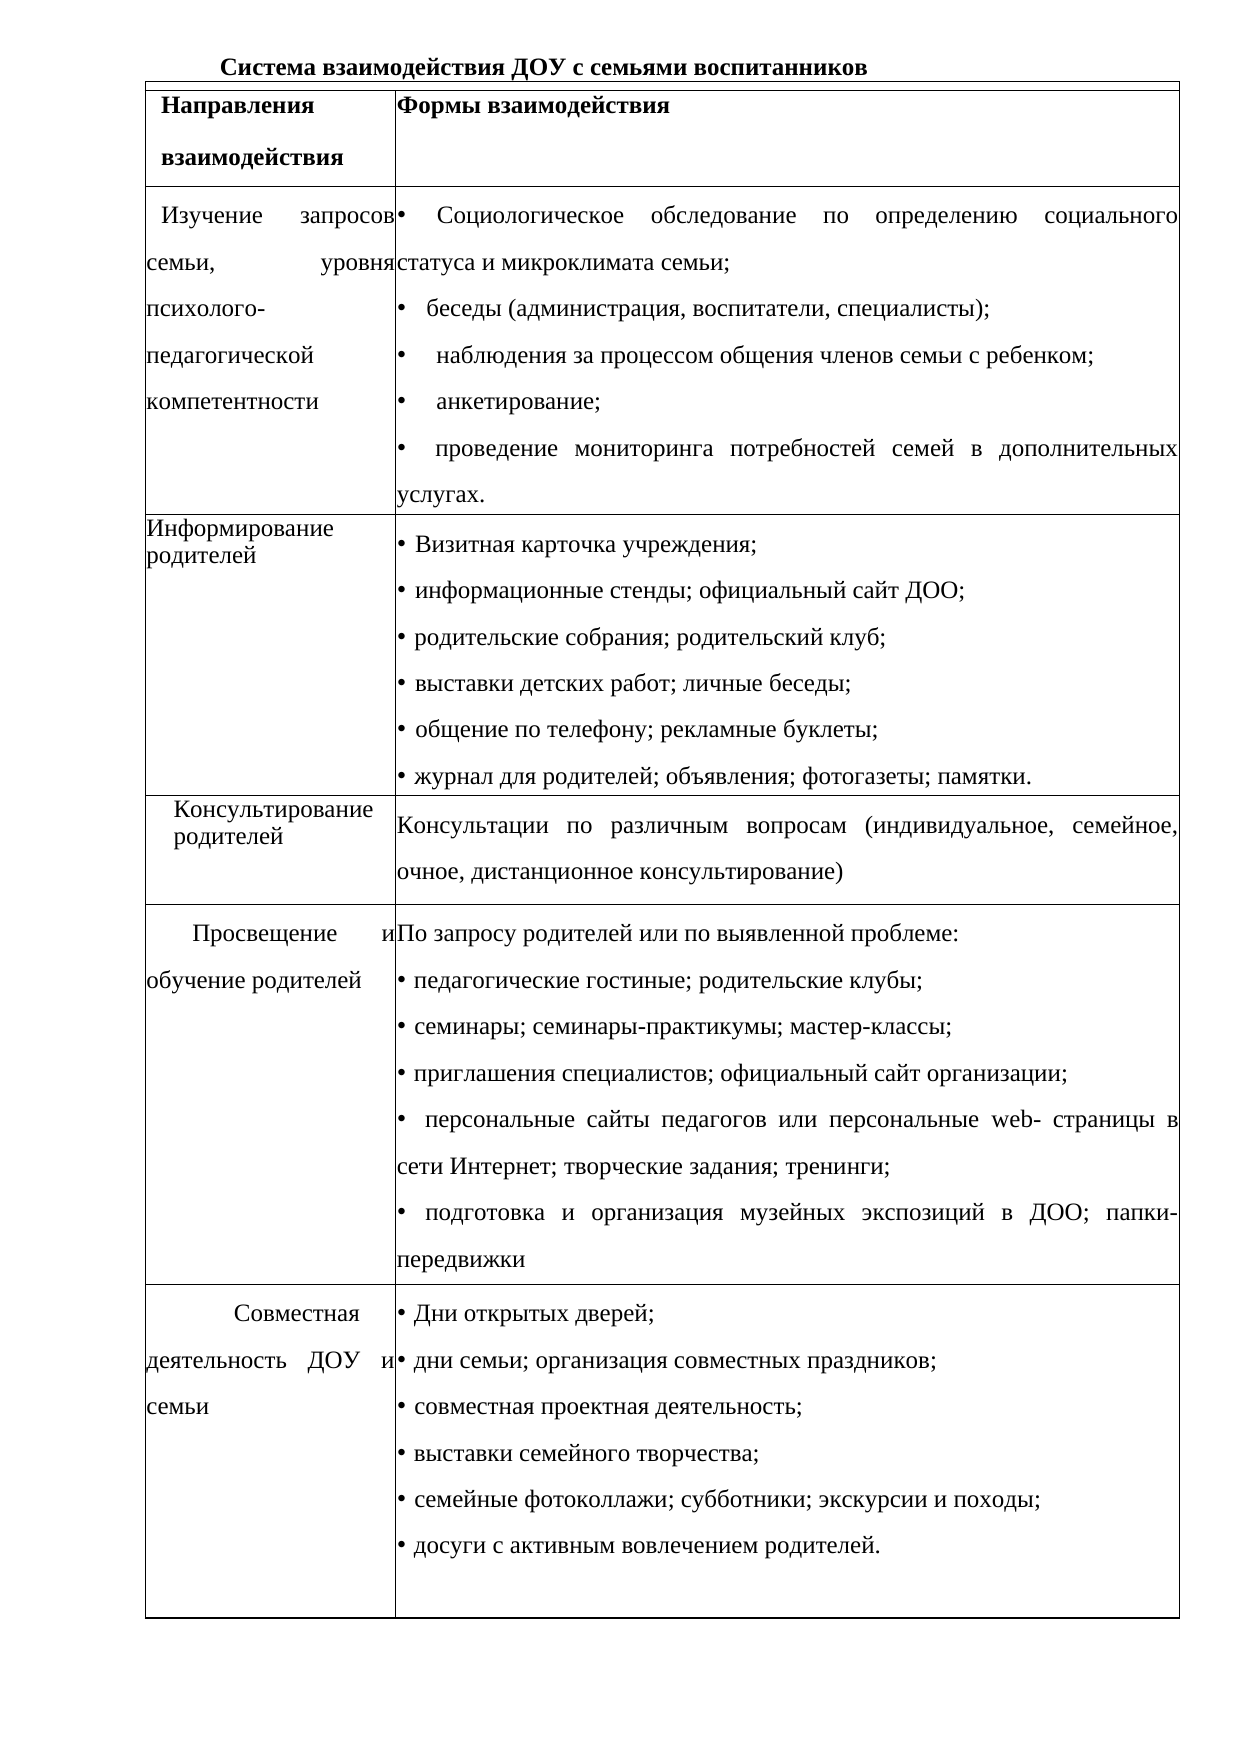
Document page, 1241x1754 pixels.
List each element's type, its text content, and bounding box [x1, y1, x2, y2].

table_cell Информирование родителей [146, 515, 395, 795]
table_cell По запросу родителей или по выявленной проблеме: педагогические гостиные; родительские клубы; семинары; семинары-практикумы; мастер-классы; приглашения специалистов; официальный сайт организации; персональные сайты педагогов или персональные web- страницы в сети Интернет; творческие задания; тренинги; подготовка и организация музейных экспозиций в ДОО; папки- передвижки [396, 905, 1179, 1283]
table_header Направления взаимодействия [146, 91, 395, 186]
table_cell Совместная деятельность ДОУ и семьи [146, 1285, 395, 1617]
table_cell Консультирование родителей [146, 796, 395, 904]
table_cell Просвещение и обучение родителей [146, 905, 395, 1283]
table_cell Консультации по различным вопросам (индивидуальное, семейное, очное, дистанционное консультирование) [396, 796, 1179, 904]
table_cell Социологическое обследование по определению социального статуса и микроклимата семьи; беседы (администрация, воспитатели, специалисты); наблюдения за процессом общения членов семьи с ребенком; анкетирование; проведение мониторинга потребностей семей в дополнительных услугах. [396, 187, 1179, 514]
table_cell Дни открытых дверей; дни семьи; организация совместных праздников; совместная проектная деятельность; выставки семейного творчества; семейные фотоколлажи; субботники; экскурсии и походы; досуги с активным вовлечением родителей. [396, 1285, 1179, 1617]
table_header Формы взаимодействия [396, 91, 1179, 186]
table_cell Визитная карточка учреждения; информационные стенды; официальный сайт ДОО; родительские собрания; родительский клуб; выставки детских работ; личные беседы; общение по телефону; рекламные буклеты; журнал для родителей; объявления; фотогазеты; памятки. [396, 515, 1179, 795]
text Система взаимодействия ДОУ с семьями воспитанников [219, 54, 1182, 81]
table_cell Изучение запросов семьи, уровня психологопедагогической компетентности [146, 187, 395, 514]
